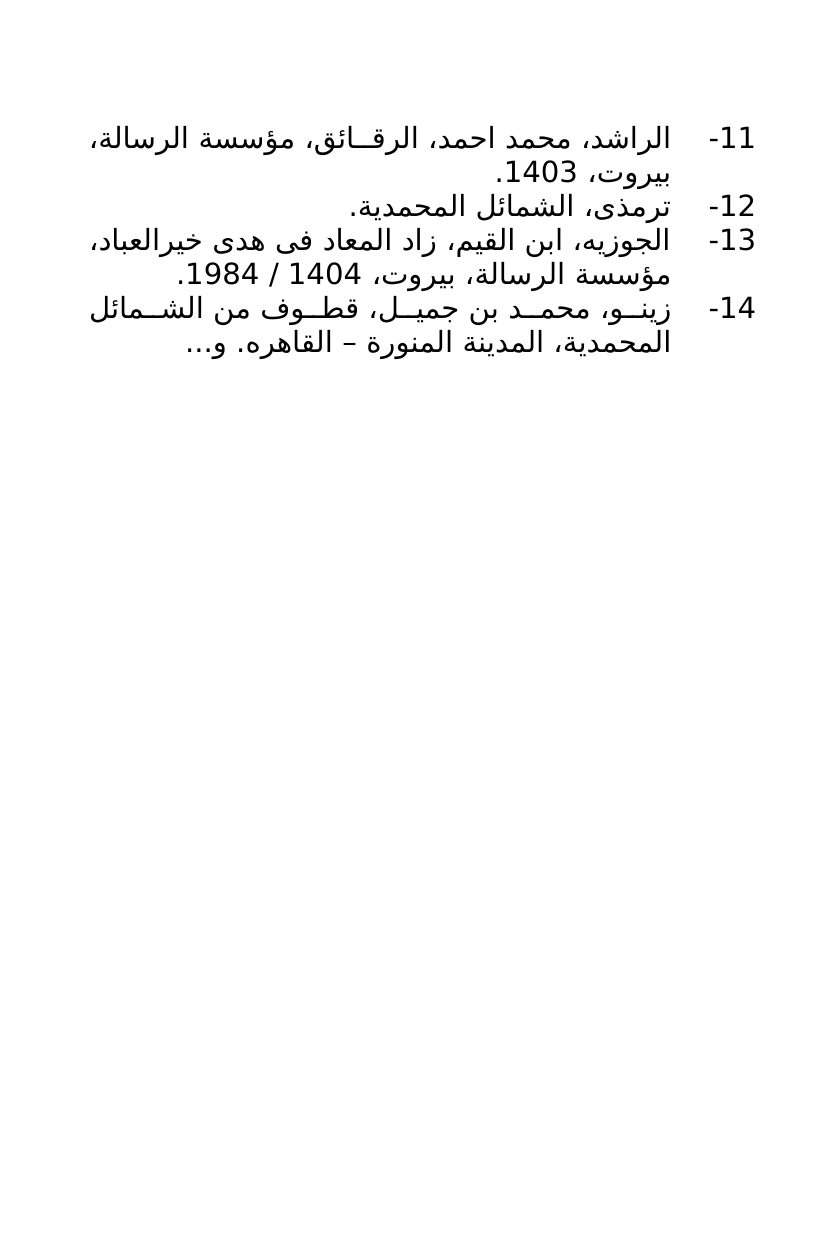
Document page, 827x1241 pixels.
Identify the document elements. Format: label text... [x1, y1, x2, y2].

list الراشد، محمد احمد، الرقائق، مؤسسة الرسالة، بیروت، 1403. [89, 122, 708, 189]
list الجوزیه، ابن القیم، زاد المعاد فی هدی خیرالعباد، مؤسسة الرسالة، بیروت، 1404 / 1984. [89, 223, 708, 291]
list زینو، محمد بن جمیل، قطوف من الشمائل المحمدیة، المدینة المنورة – القاهره. و... [89, 291, 708, 359]
list ترمذی، الشمائل المحمدیة. [89, 189, 708, 223]
